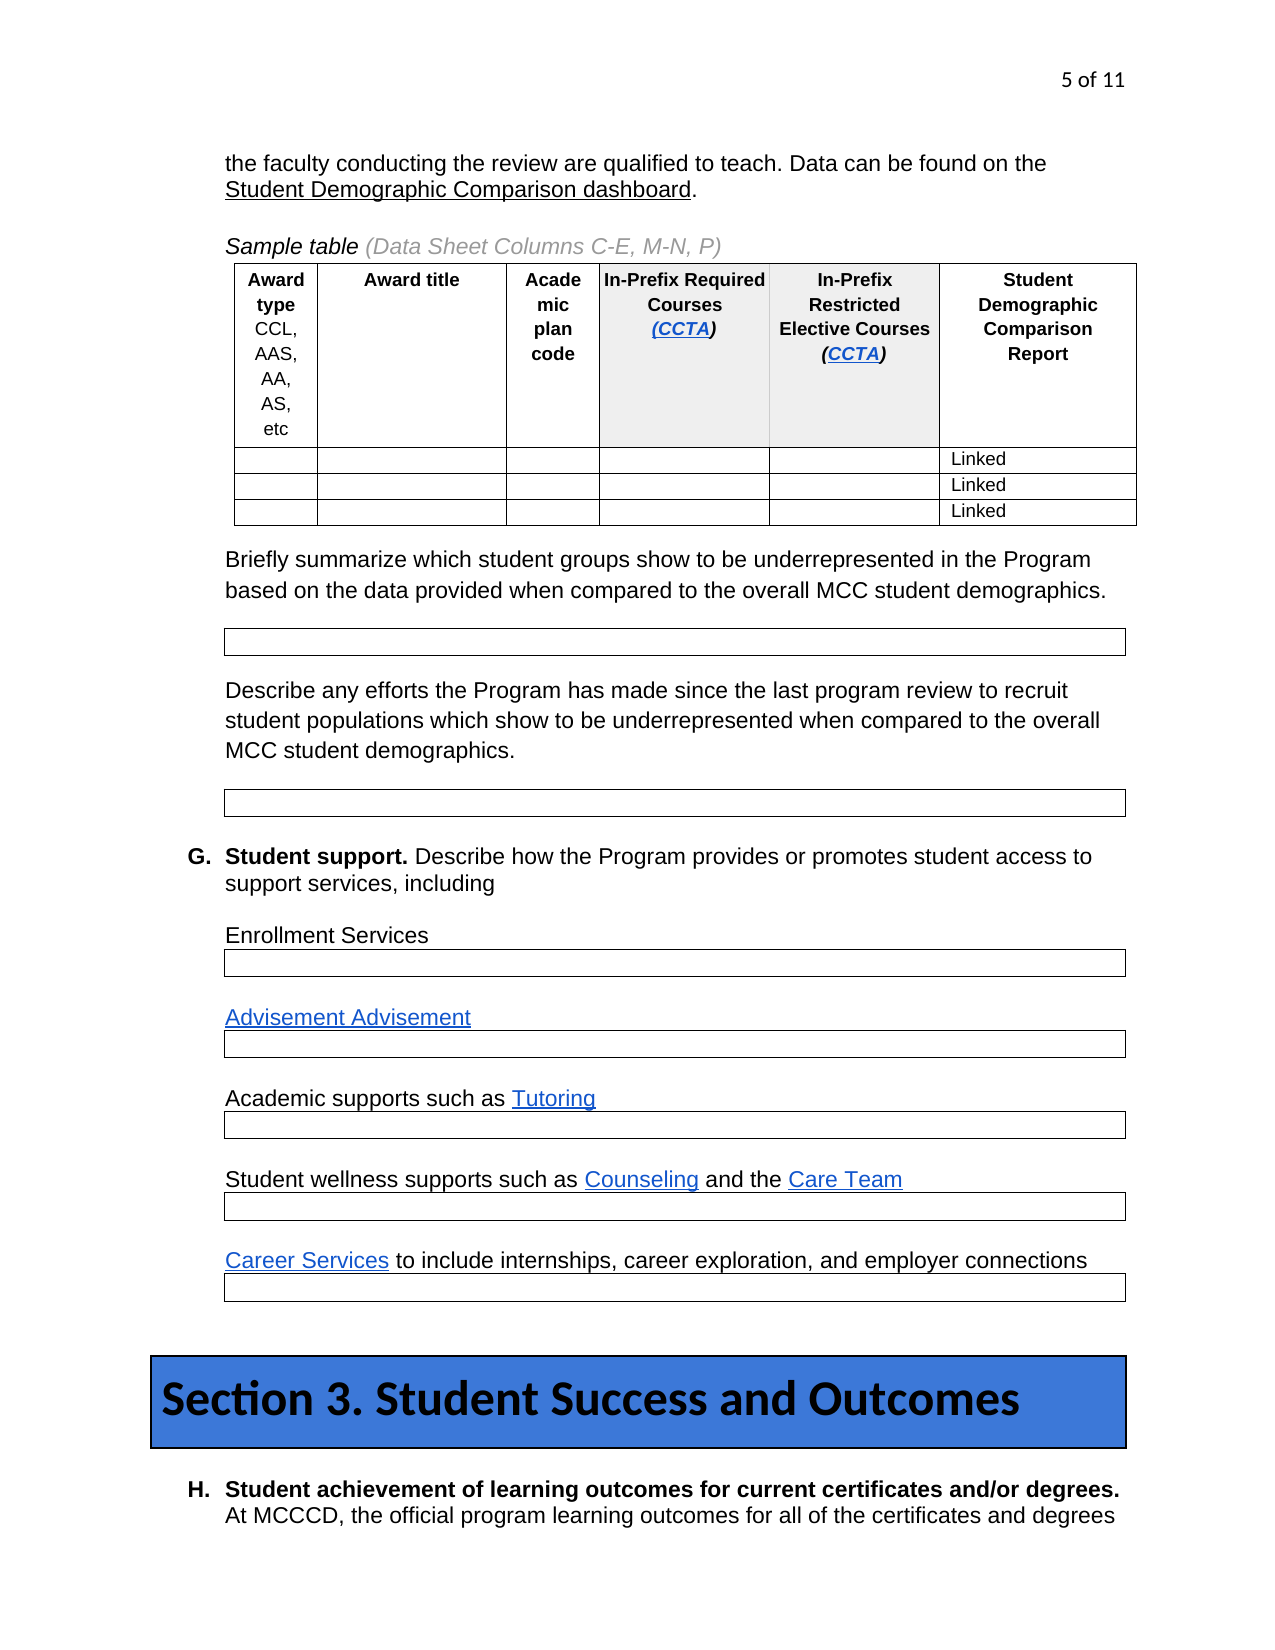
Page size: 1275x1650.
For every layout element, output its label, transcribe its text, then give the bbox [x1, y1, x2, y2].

text Briefly summarize which student groups show to be underrepresented in the Program based on the data provided when compared to the overall MCC student demographics. [225, 546, 1125, 603]
table_cell [600, 474, 769, 499]
text Describe any efforts the Program has made since the last program review to recruit student populations which show to be underrepresented when compared to the overall MCC student demographics. [225, 677, 1125, 764]
table_cell [318, 448, 506, 473]
table_header [225, 950, 1125, 976]
table_header Academic plan code [507, 264, 599, 447]
table_header [225, 1031, 1125, 1057]
table_header [225, 790, 1125, 816]
table_header Award type CCL, AAS, AA, AS, etc [235, 264, 317, 447]
table_cell [507, 448, 599, 473]
table_cell [770, 500, 939, 524]
table_header In-Prefix Required Courses (CCTA) [600, 264, 769, 447]
text Advisement Advisement [225, 1003, 1125, 1030]
table_cell [507, 500, 599, 524]
table_cell [770, 448, 939, 473]
table_cell [600, 448, 769, 473]
list Student support. Describe how the Program provides or promotes student access to support services, including [187, 843, 1125, 896]
text Academic supports such as Tutoring [225, 1084, 1125, 1111]
table_cell Linked [940, 500, 1136, 524]
table_header [225, 1112, 1125, 1138]
text Sample table (Data Sheet Columns C-E, M-N, P) [150, 233, 1125, 259]
text Student wellness supports such as Counseling and the Care Team [225, 1166, 1125, 1192]
table_cell [318, 474, 506, 499]
table_cell Linked [940, 448, 1136, 473]
table_cell [235, 448, 317, 473]
text Career Services to include internships, career exploration, and employer connections [225, 1247, 1125, 1273]
table_header [225, 629, 1125, 655]
table_cell [507, 474, 599, 499]
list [187, 150, 1125, 203]
table_header In-Prefix Restricted Elective Courses (CCTA) [770, 264, 939, 447]
table_cell [600, 500, 769, 524]
table_cell [235, 474, 317, 499]
table_cell [770, 474, 939, 499]
table_cell [235, 500, 317, 524]
text Enrollment Services [225, 922, 1125, 949]
table_cell [318, 500, 506, 524]
table_header Section 3. Student Success and Outcomes [152, 1357, 1125, 1447]
table_header [225, 1193, 1125, 1219]
table_header [225, 1274, 1125, 1301]
table_header Student Demographic Comparison Report [940, 264, 1136, 447]
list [187, 1476, 1125, 1528]
table_header Award title [318, 264, 506, 447]
table_cell Linked [940, 474, 1136, 499]
